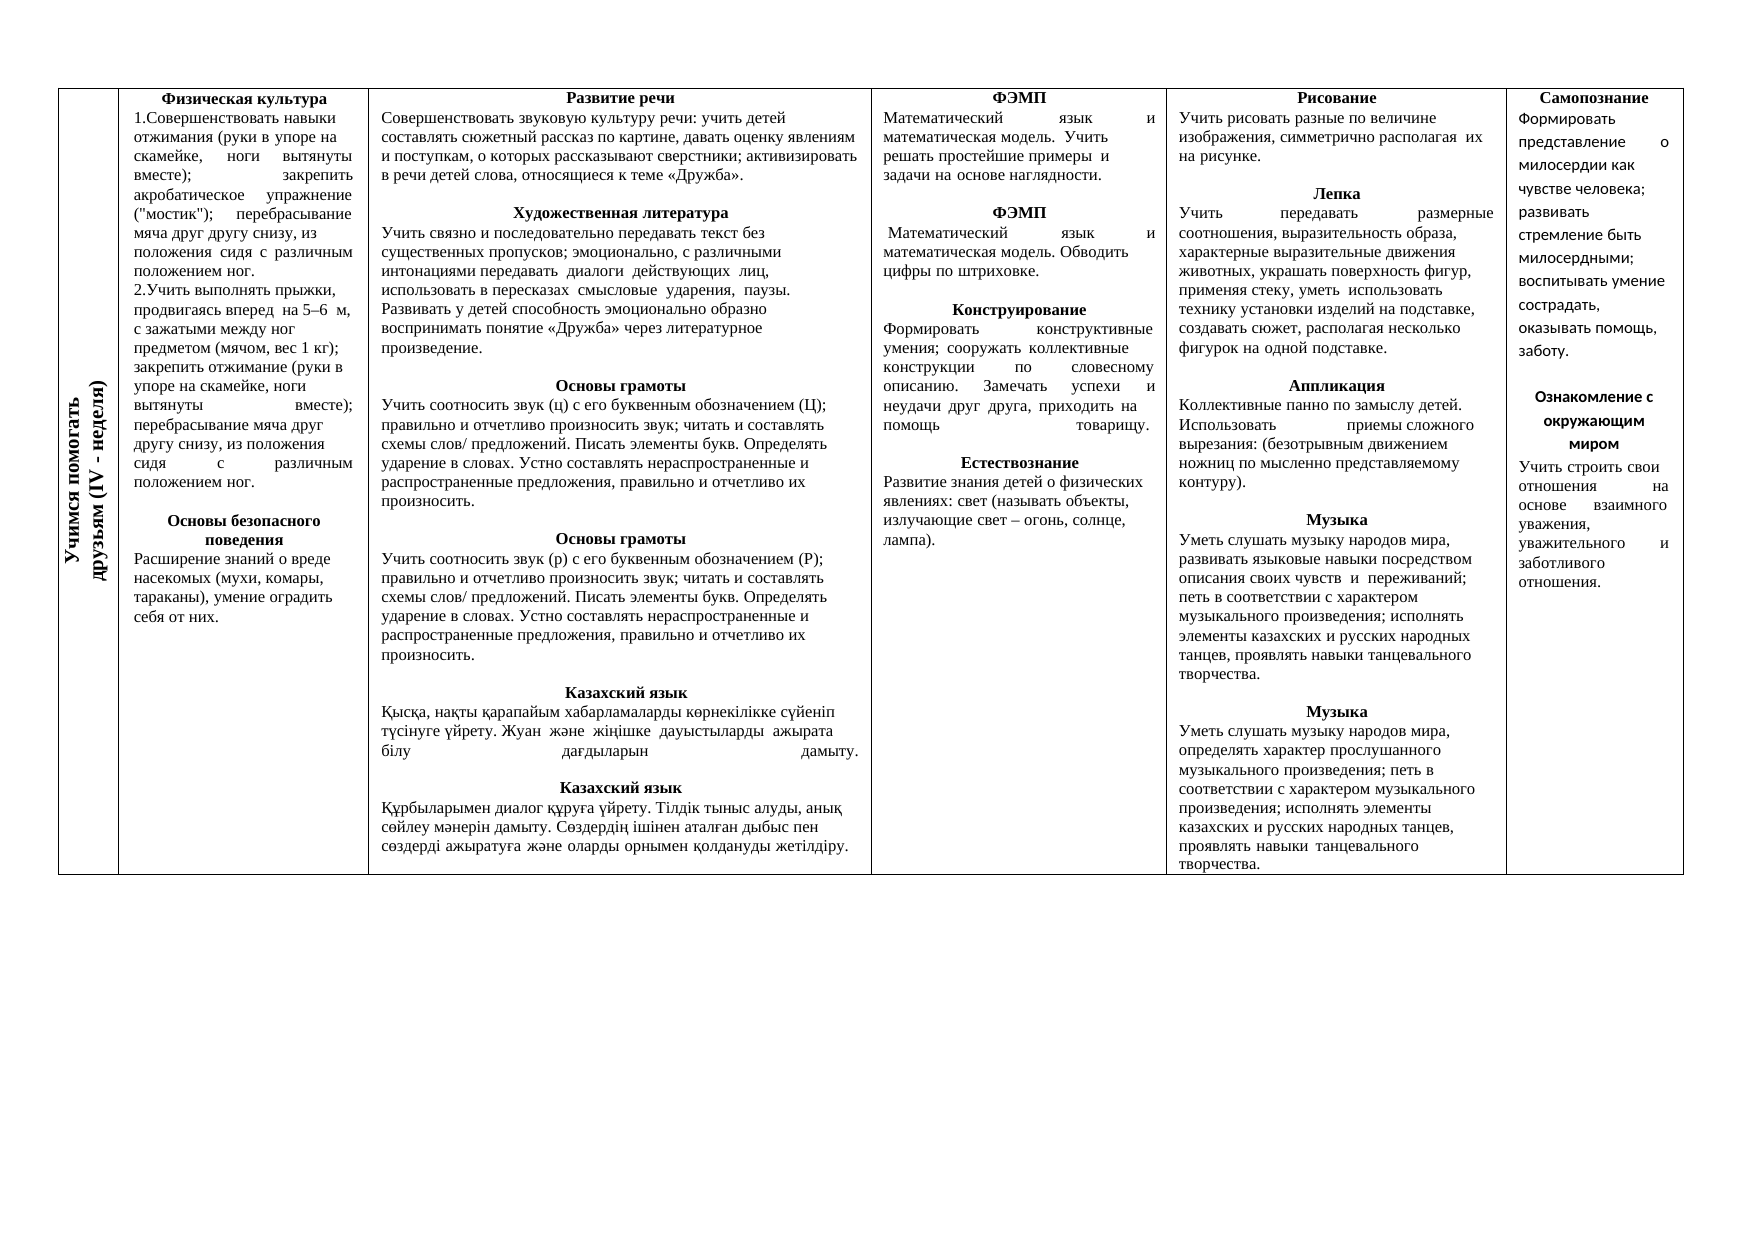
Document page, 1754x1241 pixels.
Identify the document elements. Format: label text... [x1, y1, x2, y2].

table_header Физическая культура 1.Совершенствовать навыки отжимания (руки в упоре на скамейке, ноги вытянуты вместе); закрепить акробатическое упражнение ("мостик"); перебрасывание мяча друг другу снизу, из положения сидя с различным положением ног. 2.Учить выполнять прыжки, продвигаясь вперед на 5–6 м, с зажатыми между ног предметом (мячом, вес 1 кг); закрепить отжимание (руки в упоре на скамейке, ноги вытянуты вместе); перебрасывание мяча друг другу снизу, из положения сидя с различным положением ног. Основы безопасного поведения Расширение знаний о вреде насекомых (мухи, комары, тараканы), умение оградить себя от них. [119, 89, 368, 874]
table_header ФЭМП Математический язык и математическая модель. Учить решать простейшие примеры и задачи на основе наглядности. ФЭМП Математический язык и математическая модель. Обводить цифры по штриховке. Конструирование Формировать конструктивные умения; сооружать коллективные конструкции по словесному описанию. Замечать успехи и неудачи друг друга, приходить на помощь товарищу. Естествознание Развитие знания детей о физических явлениях: свет (называть объекты, излучающие свет – огонь, солнце, лампа). [872, 89, 1166, 874]
table_header Рисование Учить рисовать разные по величине изображения, симметрично располагая их на рисунке. Лепка Учить передавать размерные соотношения, выразительность образа, характерные выразительные движения животных, украшать поверхность фигур, применяя стеку, уметь использовать технику установки изделий на подставке, создавать сюжет, располагая несколько фигурок на одной подставке. Аппликация Коллективные панно по замыслу детей. Использовать приемы сложного вырезания: (безотрывным движением ножниц по мысленно представляемому контуру). Музыка Уметь слушать музыку народов мира, развивать языковые навыки посредством описания своих чувств и переживаний; петь в соответствии с характером музыкального произведения; исполнять элементы казахских и русских народных танцев, проявлять навыки танцевального творчества. Музыка Уметь слушать музыку народов мира, определять характер прослушанного музыкального произведения; петь в соответствии с характером музыкального произведения; исполнять элементы казахских и русских народных танцев, проявлять навыки танцевального творчества. [1167, 89, 1506, 874]
table_header Развитие речи Совершенствовать звуковую культуру речи: учить детей составлять сюжетный рассказ по картине, давать оценку явлениям и поступкам, о которых рассказывают сверстники; активизировать в речи детей слова, относящиеся к теме «Дружба». Художественная литература Учить связно и последовательно передавать текст без существенных пропусков; эмоционально, с различными интонациями передавать диалоги действующих лиц, использовать в пересказах смысловые ударения, паузы. Развивать у детей способность эмоционально образно воспринимать понятие «Дружба» через литературное произведение. Основы грамоты Учить соотносить звук (ц) с его буквенным обозначением (Ц); правильно и отчетливо произносить звук; читать и составлять схемы слов/ предложений. Писать элементы букв. Определять ударение в словах. Устно составлять нераспространенные и распространенные предложения, правильно и отчетливо их произносить. Основы грамоты Учить соотносить звук (р) с его буквенным обозначением (Р); правильно и отчетливо произносить звук; читать и составлять схемы слов/ предложений. Писать элементы букв. Определять ударение в словах. Устно составлять нераспространенные и распространенные предложения, правильно и отчетливо их произносить. Казахский язык Қысқа, нақты қарапайым хабарламаларды көрнекілікке сүйеніп түсінуге үйрету. Жуан және жіңішке дауыстыларды ажырата білу дағдыларын дамыту. Казахский язык Құрбыларымен диалог құруға үйрету. Тілдік тыныс алуды, анық сөйлеу мәнерін дамыту. Сөздердің ішінен аталған дыбыс пен сөздерді ажыратуға және оларды орнымен қолдануды жетілдіру. [369, 89, 871, 874]
table_header Учимся помогать друзьям (IV - неделя) [59, 89, 118, 874]
table_header Самопознание Формировать представление о милосердии как чувстве человека; развивать стремление быть милосердными; воспитывать умение сострадать, оказывать помощь, заботу. Ознакомление с окружающим миром Учить строить свои отношения на основе взаимного уважения, уважительного и заботливого отношения. [1507, 89, 1683, 874]
